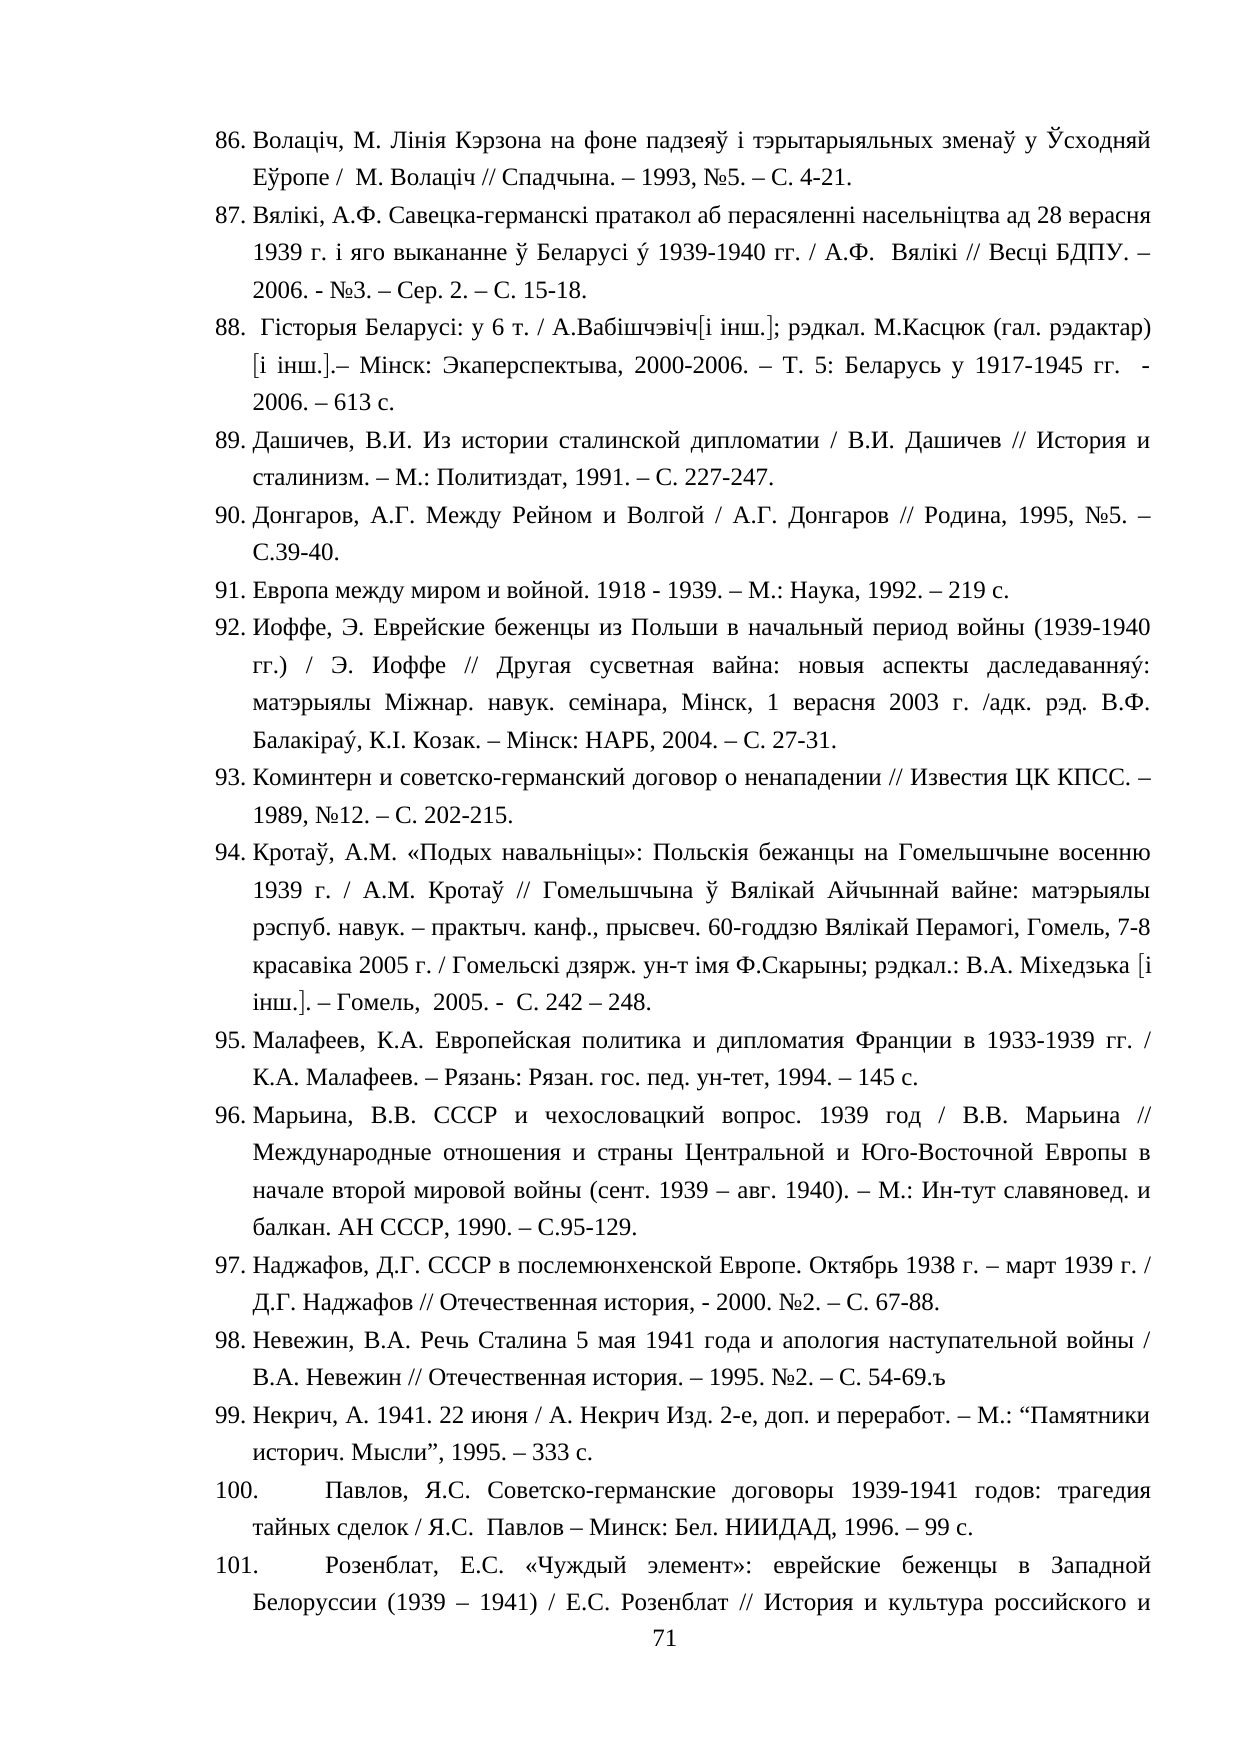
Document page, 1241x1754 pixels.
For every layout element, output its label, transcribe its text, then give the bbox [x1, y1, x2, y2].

list Некрич, А. 1941. 22 июня / А. Некрич Изд. 2-е, доп. и переработ. – М.: “Памятники историч. Мысли”, 1995. – 333 с. [215, 1393, 1152, 1468]
list Дашичев, В.И. Из истории сталинской дипломатии / В.И. Дашичев // История и сталинизм. – М.: Политиздат, 1991. – С. 227-247. [215, 418, 1152, 493]
list Иоффе, Э. Еврейские беженцы из Польши в начальный период войны (1939-1940 гг.) / Э. Иоффе // Другая сусветная вайна: новыя аспекты даследаванняý: матэрыялы Мiжнар. навук. семiнара, Мiнск, 1 верасня . /адк. рэд. В.Ф. Балакiраý, К.I. Козак. – Мiнск: НАРБ, 2004. – С. 27-31. [215, 606, 1152, 756]
list Кротаў, А.М. «Подых навальніцы»: Польскія бежанцы на Гомельшчыне восенню . / А.М. Кротаў // Гомельшчына ў Вялiкай Айчыннай вайне: матэрыялы рэспуб. навук. – практыч. канф., прысвеч. 60-годдзю Вялiкай Перамогi, Гомель, 7-8 красавiка . / Гомельскі дзярж. ун-т імя Ф.Скарыны; рэдкал.: В.А. Мiхедзька i iнш.. – Гомель, 2005. - С. 242 – 248. [215, 831, 1152, 1018]
list Донгаров, А.Г. Между Рейном и Волгой / А.Г. Донгаров // Родина, 1995, №5. – С.39-40. [215, 493, 1152, 568]
list Павлов, Я.С. Советско-германские договоры 1939-1941 годов: трагедия тайных сделок / Я.С. Павлов – Минск: Бел. НИИДАД, 1996. – 99 с. [215, 1468, 1152, 1543]
list Вялiкi, А.Ф. Савецка-германскi пратакол аб перасяленнi насельнiцтва ад 28 верасня . i яго выкананне ў Беларусi ý 1939-1940 гг. / А.Ф. Вялiкi // Весцi БДПУ. – 2006. - №3. – Сер. 2. – С. 15-18. [215, 193, 1152, 306]
list Волаціч, М. Лінія Кэрзона на фоне падзеяў і тэрытарыяльных зменаў у Ўсходняй Еўропе / М. Волаціч // Спадчына. – 1993, №5. – С. 4-21. [215, 118, 1152, 193]
list Наджафов, Д.Г. СССР в послемюнхенской Европе. Октябрь . – март . / Д.Г. Наджафов // Отечественная история, - 2000. №2. – С. 67-88. [215, 1243, 1152, 1318]
list Невежин, В.А. Речь Сталина 5 мая 1941 года и апология наступательной войны / В.А. Невежин // Отечественная история. – 1995. №2. – С. 54-69.ъ [215, 1318, 1152, 1393]
list Марьина, В.В. СССР и чехословацкий вопрос. 1939 год / В.В. Марьина // Международные отношения и страны Центральной и Юго-Восточной Европы в начале второй мировой войны (сент. 1939 – авг. 1940). – М.: Ин-тут славяновед. и балкан. АН СССР, 1990. – С.95-129. [215, 1093, 1152, 1243]
list Коминтерн и советско-германский договор о ненападении // Известия ЦК КПСС. – 1989, №12. – С. 202-215. [215, 756, 1152, 831]
list Малафеев, К.А. Европейская политика и дипломатия Франции в 1933-1939 гг. / К.А. Малафеев. – Рязань: Рязан. гос. пед. ун-тет, 1994. – 145 с. [215, 1018, 1152, 1093]
list Гiсторыя Беларусi: у 6 т. / А.Вабiшчэвiчi iнш.; рэдкал. М.Касцюк (гал. рэдактар) i iнш..– Мiнск: Экаперспектыва, 2000-2006. – Т. 5: Беларусь у 1917-1945 гг. - 2006. – 613 с. [215, 306, 1152, 418]
list Европа между миром и войной. 1918 - 1939. – М.: Наука, 1992. – 219 с. [215, 568, 1152, 606]
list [215, 1543, 1152, 1618]
